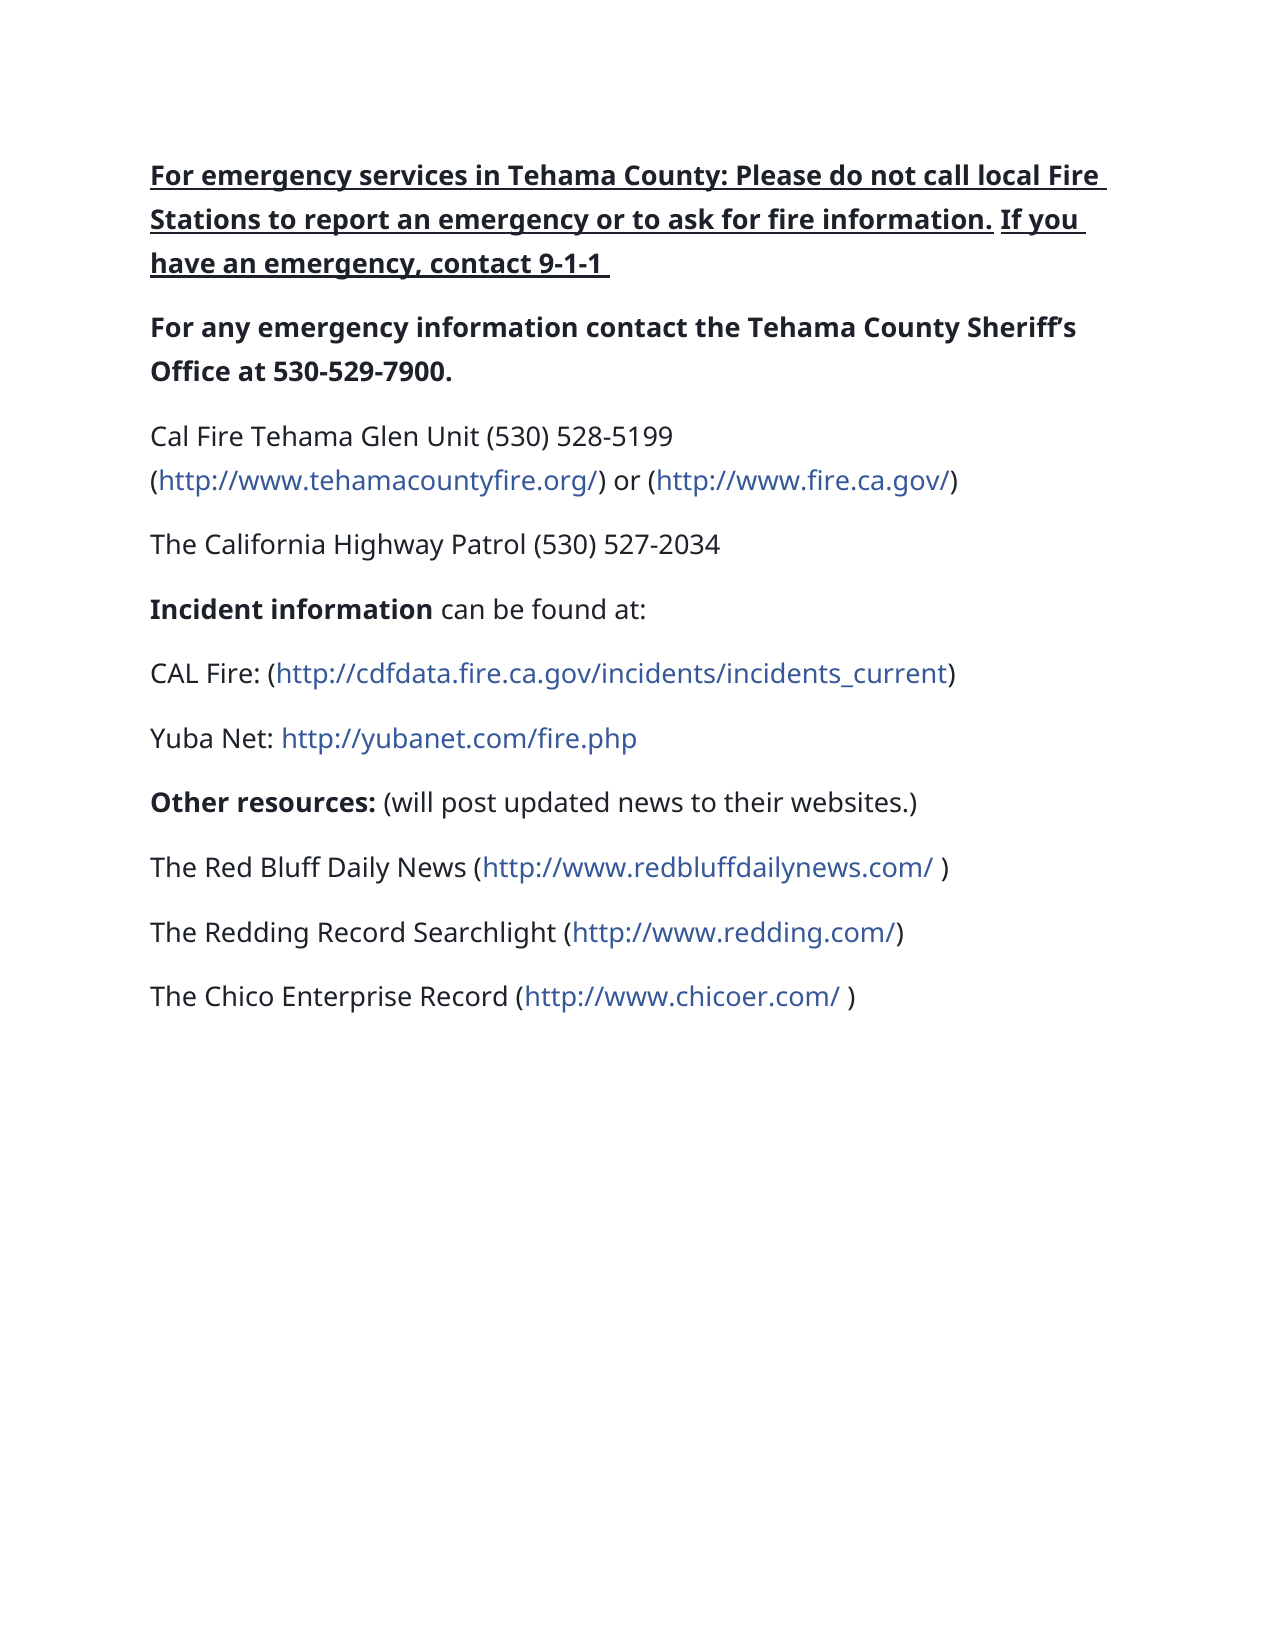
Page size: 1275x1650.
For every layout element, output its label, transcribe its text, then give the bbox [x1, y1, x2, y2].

text Other resources: (will post updated news to their websites.) [150, 777, 1125, 821]
text The Red Bluff Daily News (http://www.redbluffdailynews.com/ ) [150, 842, 1125, 885]
text Incident information can be found at: [150, 583, 1125, 627]
text Cal Fire Tehama Glen Unit (530) 528-5199 (http://www.tehamacountyfire.org/) or (http://www.fire.ca.gov/) [150, 410, 1125, 498]
text The California Highway Patrol (530) 527-2034 [150, 519, 1125, 562]
text CAL Fire: (http://cdfdata.fire.ca.gov/incidents/incidents_current) [150, 648, 1125, 692]
text Yuba Net: http://yubanet.com/fire.php [150, 712, 1125, 756]
text The Redding Record Searchlight (http://www.redding.com/) [150, 906, 1125, 950]
text For any emergency information contact the Tehama County Sheriff’s Office at 530-529-7900. [150, 302, 1125, 389]
text For emergency services in Tehama County: Please do not call local Fire Stations to report an emergency or to ask for fire information. If you have an emergency, contact 9-1-1 [150, 150, 1125, 281]
text The Chico Enterprise Record (http://www.chicoer.com/ ) [150, 971, 1125, 1014]
